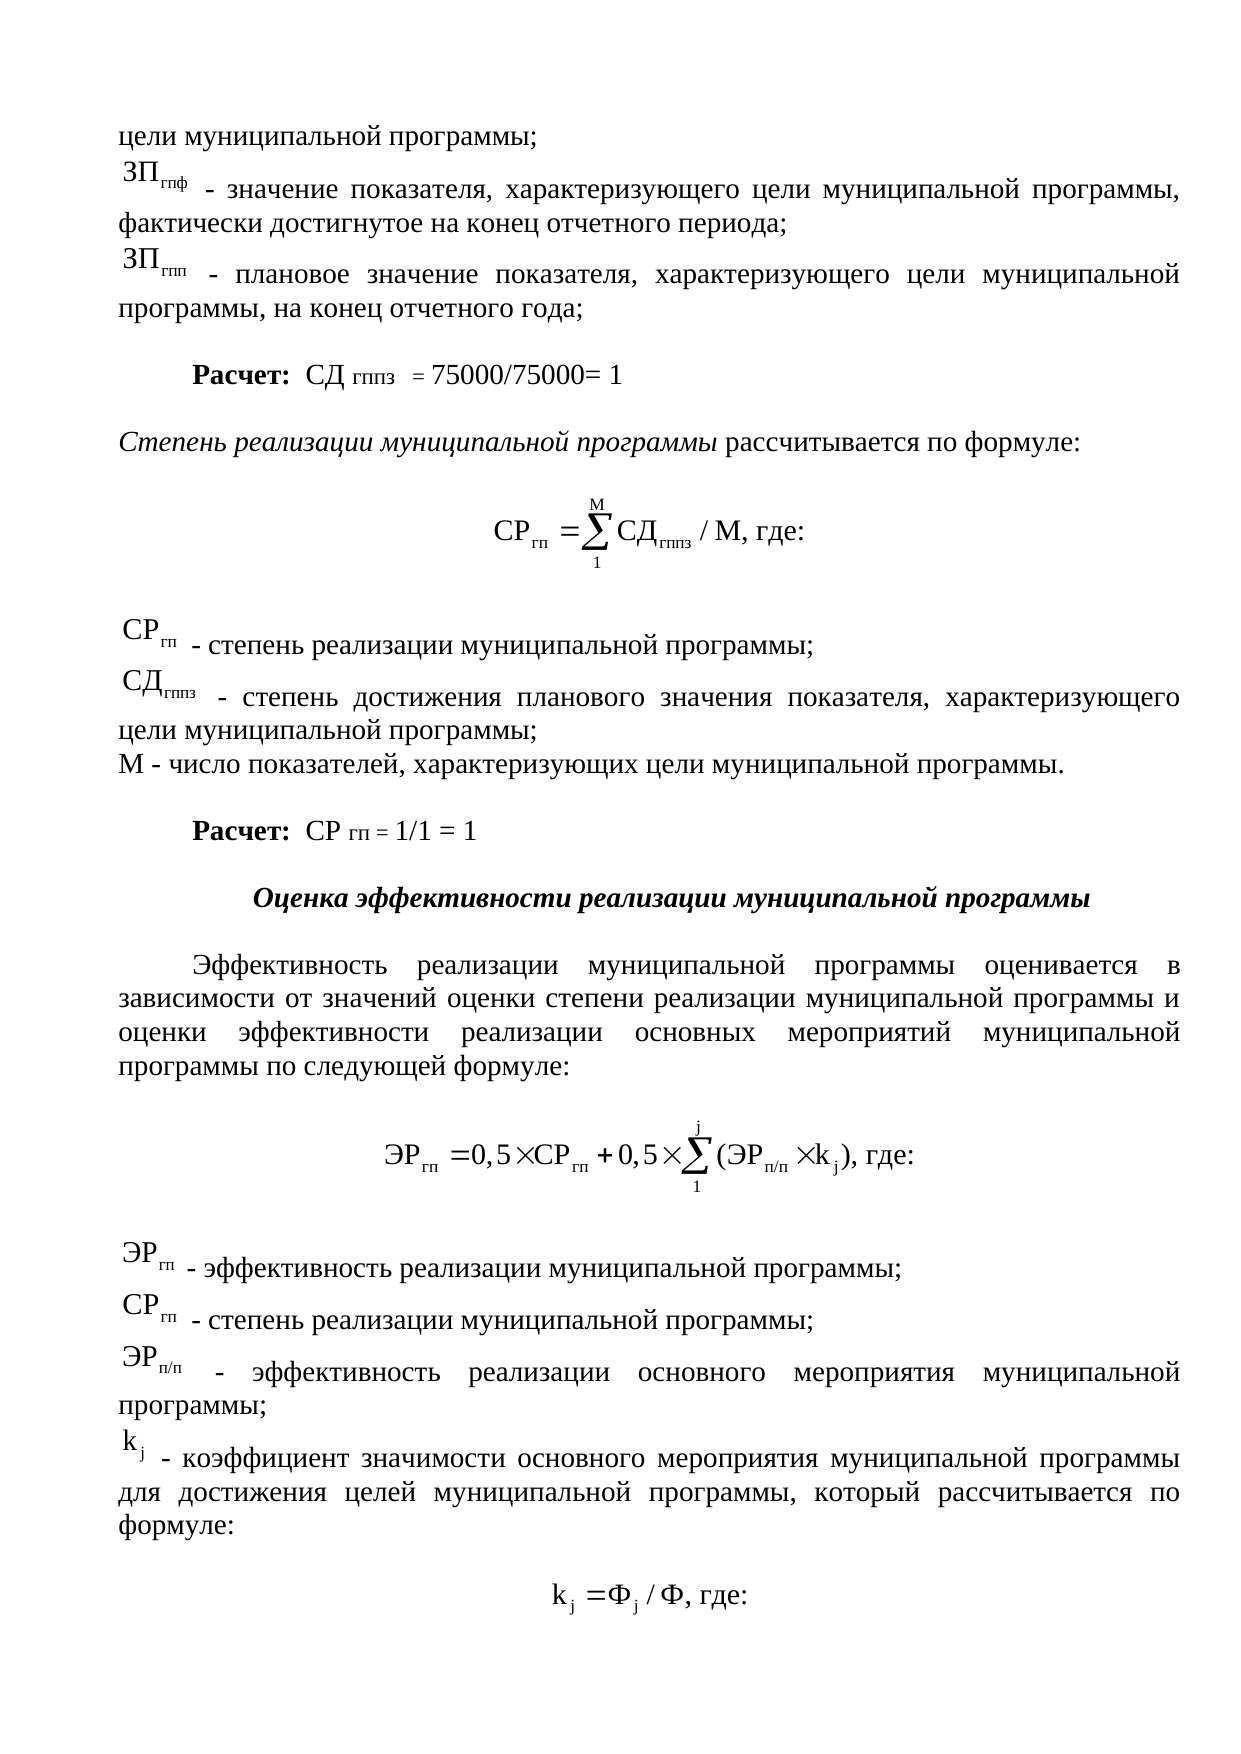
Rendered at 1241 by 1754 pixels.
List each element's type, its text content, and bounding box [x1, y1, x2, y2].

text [118, 118, 1181, 152]
text - коэффициент значимости основного мероприятия муниципальной программы для достижения целей муниципальной программы, который рассчитывается по формуле: [118, 1421, 1181, 1541]
text - значение показателя, характеризующего цели муниципальной программы, фактически достигнутое на конец отчетного периода; [118, 152, 1181, 238]
text - эффективность реализации муниципальной программы; [118, 1233, 1181, 1284]
text Степень реализации муниципальной программы рассчитывается по формуле: [118, 424, 1181, 458]
text Расчет: СД гппз = 75000/75000= 1 [118, 357, 1181, 391]
text - эффективность реализации основного мероприятия муниципальной программы; [118, 1336, 1181, 1421]
text - степень реализации муниципальной программы; [118, 609, 1181, 661]
text Оценка эффективности реализации муниципальной программы [162, 880, 1181, 913]
text - степень реализации муниципальной программы; [118, 1284, 1181, 1336]
text Расчет: СР гп = 1/1 = 1 [118, 813, 1181, 846]
text - степень достижения планового значения показателя, характеризующего цели муниципальной программы; [118, 661, 1181, 746]
text - плановое значение показателя, характеризующего цели муниципальной программы, на конец отчетного года; [118, 238, 1181, 323]
text Эффективность реализации муниципальной программы оценивается в зависимости от значений оценки степени реализации муниципальной программы и оценки эффективности реализации основных мероприятий муниципальной программы по следующей формуле: [118, 947, 1181, 1081]
text М - число показателей, характеризующих цели муниципальной программы. [118, 746, 1181, 779]
